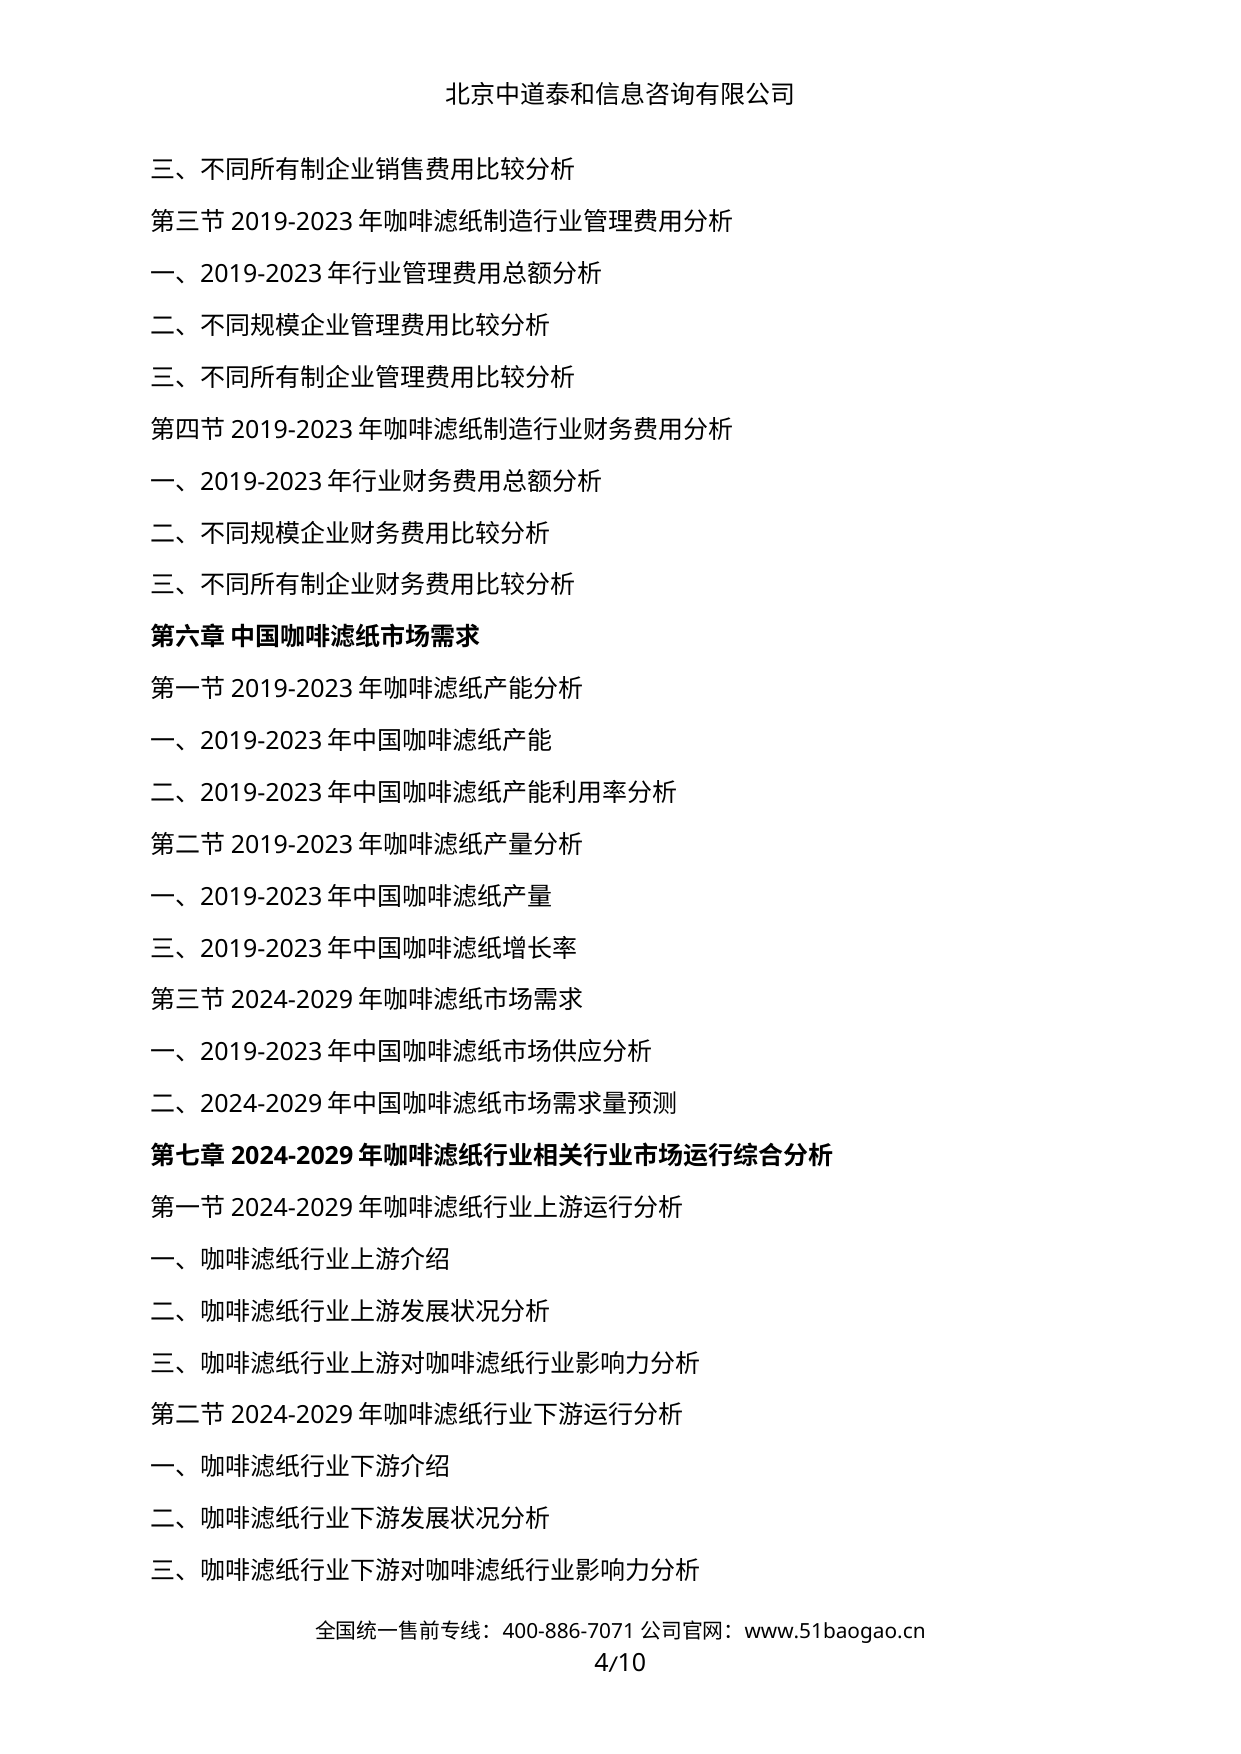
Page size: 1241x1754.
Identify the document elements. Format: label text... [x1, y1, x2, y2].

text 三、不同所有制企业财务费用比较分析 [150, 565, 1090, 601]
text 一、2019-2023年中国咖啡滤纸产量 [150, 876, 1090, 912]
text 第二节 2019-2023年咖啡滤纸产量分析 [150, 824, 1090, 861]
text 三、咖啡滤纸行业下游对咖啡滤纸行业影响力分析 [150, 1551, 1090, 1587]
text 二、不同规模企业管理费用比较分析 [150, 306, 1090, 342]
text 二、咖啡滤纸行业上游发展状况分析 [150, 1291, 1090, 1327]
text 一、2019-2023年中国咖啡滤纸市场供应分析 [150, 1032, 1090, 1068]
text 一、咖啡滤纸行业下游介绍 [150, 1447, 1090, 1483]
text 二、2019-2023年中国咖啡滤纸产能利用率分析 [150, 772, 1090, 809]
text 第四节 2019-2023年咖啡滤纸制造行业财务费用分析 [150, 409, 1090, 446]
text 二、不同规模企业财务费用比较分析 [150, 513, 1090, 549]
text 第一节 2024-2029年咖啡滤纸行业上游运行分析 [150, 1187, 1090, 1224]
text 一、2019-2023年行业财务费用总额分析 [150, 461, 1090, 497]
text 第六章 中国咖啡滤纸市场需求 [150, 617, 1090, 653]
text 第三节 2024-2029年咖啡滤纸市场需求 [150, 980, 1090, 1016]
text 二、咖啡滤纸行业下游发展状况分析 [150, 1499, 1090, 1535]
text 第二节 2024-2029年咖啡滤纸行业下游运行分析 [150, 1395, 1090, 1431]
text 三、不同所有制企业销售费用比较分析 [150, 150, 1090, 186]
text 第一节 2019-2023年咖啡滤纸产能分析 [150, 669, 1090, 705]
text 一、2019-2023年中国咖啡滤纸产能 [150, 721, 1090, 757]
text 三、2019-2023年中国咖啡滤纸增长率 [150, 928, 1090, 964]
text 三、不同所有制企业管理费用比较分析 [150, 357, 1090, 394]
text 第三节 2019-2023年咖啡滤纸制造行业管理费用分析 [150, 202, 1090, 238]
text 三、咖啡滤纸行业上游对咖啡滤纸行业影响力分析 [150, 1343, 1090, 1379]
text 一、咖啡滤纸行业上游介绍 [150, 1239, 1090, 1276]
text 一、2019-2023年行业管理费用总额分析 [150, 254, 1090, 290]
text 第七章 2024-2029年咖啡滤纸行业相关行业市场运行综合分析 [150, 1136, 1090, 1172]
text 二、2024-2029年中国咖啡滤纸市场需求量预测 [150, 1084, 1090, 1120]
